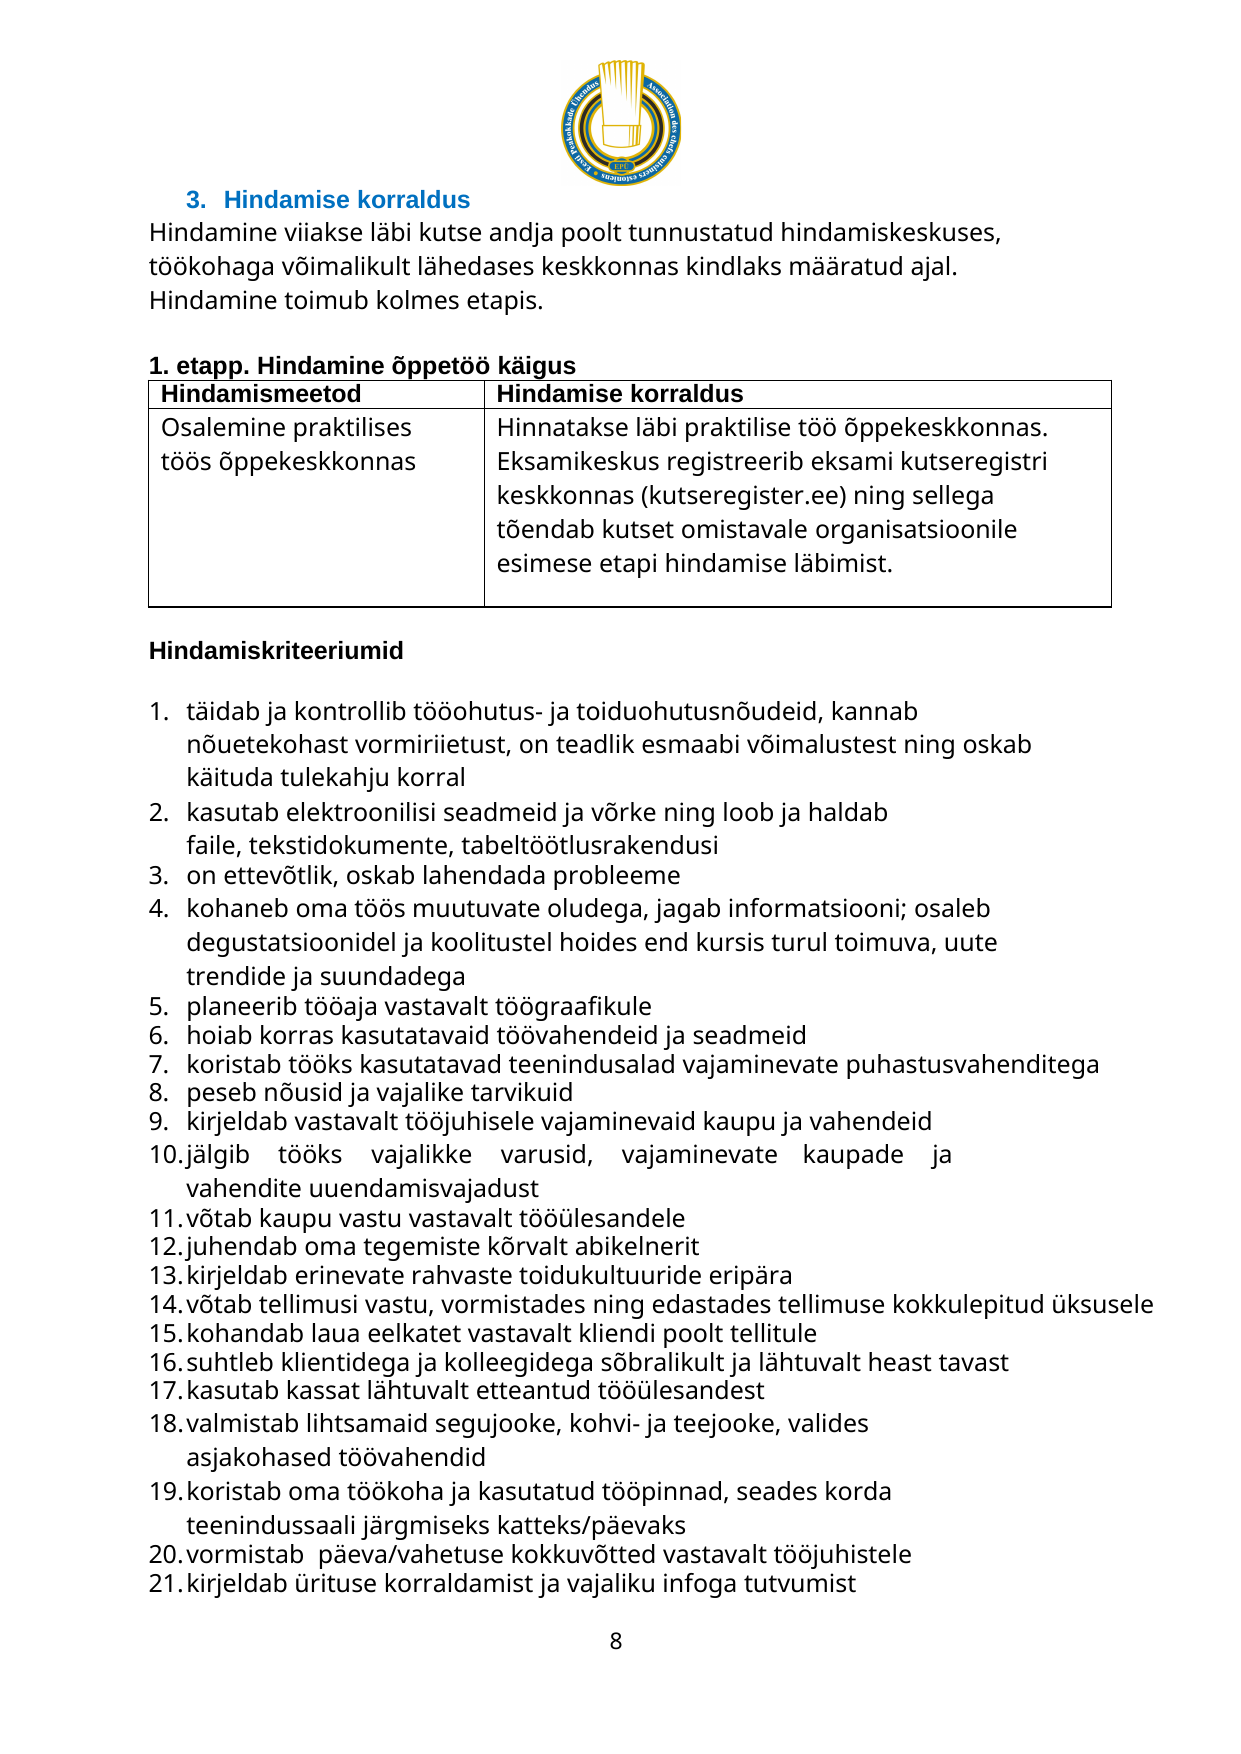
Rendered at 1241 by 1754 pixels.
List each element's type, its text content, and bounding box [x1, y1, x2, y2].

list valmistab lihtsamaid segujooke, kohvi- ja teejooke, valides asjakohased töövahendid [148, 1405, 987, 1473]
list kohandab laua eelkatet vastavalt kliendi poolt tellitule [148, 1319, 1161, 1348]
list koristab oma töökoha ja kasutatud tööpinnad, seades korda teenindussaali järgmiseks katteks/päevaks [148, 1473, 1015, 1541]
list võtab tellimusi vastu, vormistades ning edastades tellimuse kokkulepitud üksusele [148, 1291, 1161, 1319]
list jälgib tööks vajalikke varusid, vajaminevate kaupade ja vahendite uuendamisvajadust [148, 1136, 1094, 1204]
list kirjeldab erinevate rahvaste toidukultuuride eripära [148, 1262, 1161, 1290]
table_header Hindamise korraldus [485, 381, 1111, 408]
subtitle Hindamise korraldus [186, 185, 1161, 214]
table_cell Osalemine praktilises töös õppekeskkonnas [149, 409, 484, 606]
list vormistab päeva/vahetuse kokkuvõtted vastavalt tööjuhistele [148, 1541, 1161, 1570]
list hoiab korras kasutatavaid töövahendeid ja seadmeid [148, 1021, 1161, 1050]
list suhtleb klientidega ja kolleegidega sõbralikult ja lähtuvalt heast tavast [148, 1348, 1161, 1377]
list on ettevõtlik, oskab lahendada probleeme [148, 862, 1161, 890]
list koristab tööks kasutatavad teenindusalad vajaminevate puhastusvahenditega [148, 1050, 1161, 1079]
list juhendab oma tegemiste kõrvalt abikelnerit [148, 1233, 1161, 1262]
table_cell Hinnatakse läbi praktilise töö õppekeskkonnas. Eksamikeskus registreerib eksami kutseregistri keskkonnas (kutseregister.ee) ning sellega tõendab kutset omistavale organisatsioonile esimese etapi hindamise läbimist. [485, 409, 1111, 606]
list võtab kaupu vastu vastavalt tööülesandele [148, 1204, 1161, 1233]
list täidab ja kontrollib tööohutus- ja toiduohutusnõudeid, kannab nõuetekohast vormiriietust, on teadlik esmaabi võimalustest ning oskab käituda tulekahju korral [148, 694, 1081, 794]
list peseb nõusid ja vajalike tarvikuid [148, 1079, 1161, 1108]
subtitle 1. etapp. Hindamine õppetöö käigus [148, 351, 1161, 379]
list kirjeldab vastavalt tööjuhisele vajaminevaid kaupu ja vahendeid [148, 1108, 1161, 1136]
list kasutab kassat lähtuvalt etteantud tööülesandest [148, 1377, 1161, 1405]
text Hindamiskriteeriumid [148, 636, 1161, 665]
list planeerib tööaja vastavalt töögraafikule [148, 993, 1161, 1021]
text Hindamine viiakse läbi kutse andja poolt tunnustatud hindamiskeskuses, töökohaga võimalikult lähedases keskkonnas kindlaks määratud ajal. Hindamine toimub kolmes etapis. [148, 214, 1084, 317]
list kasutab elektroonilisi seadmeid ja võrke ning loob ja haldab faile, tekstidokumente, tabeltöötlusrakendusi [148, 795, 905, 861]
list kohaneb oma töös muutuvate oludega, jagab informatsiooni; osaleb degustatsioonidel ja koolitustel hoides end kursis turul toimuva, uute trendide ja suundadega [148, 890, 1063, 993]
list kirjeldab ürituse korraldamist ja vajaliku infoga tutvumist [148, 1570, 1161, 1598]
picture [561, 60, 682, 185]
table_header Hindamismeetod [149, 381, 484, 408]
